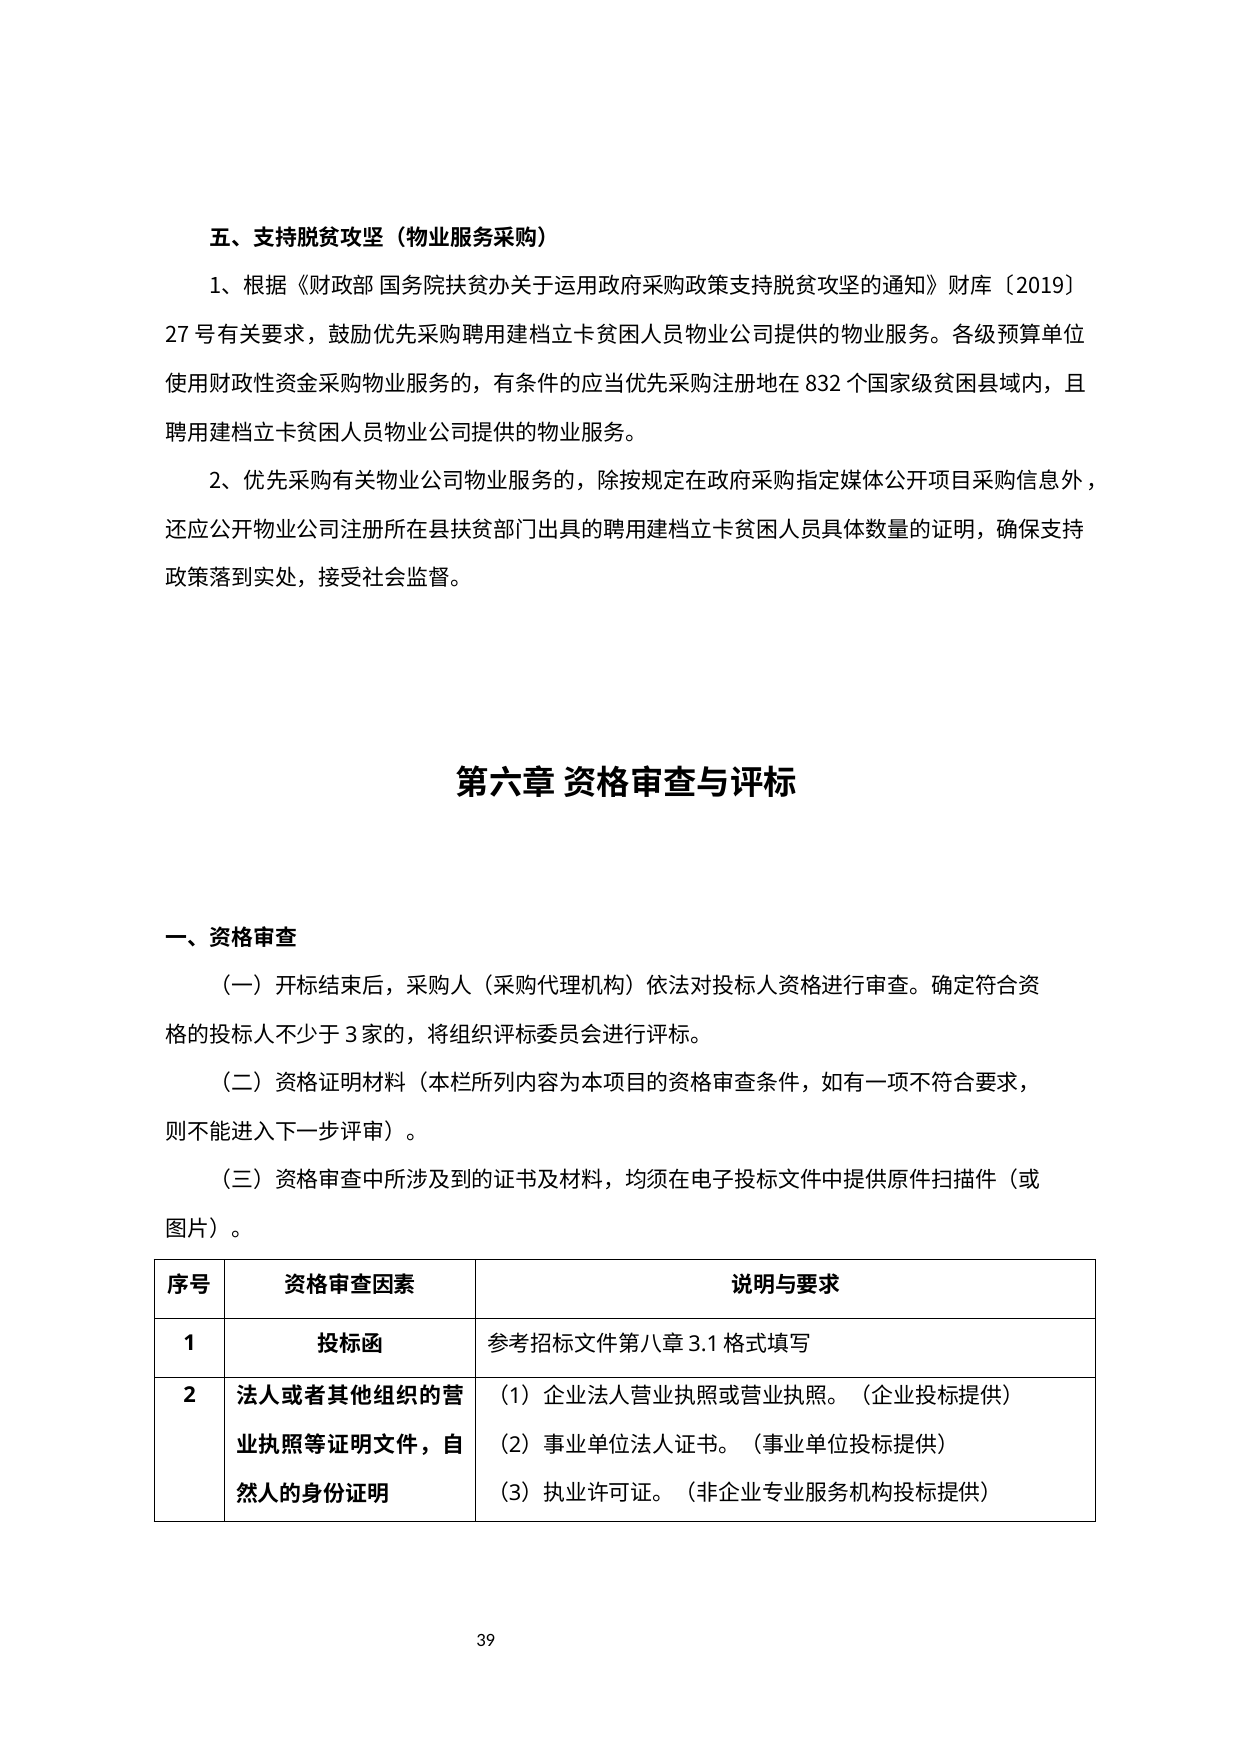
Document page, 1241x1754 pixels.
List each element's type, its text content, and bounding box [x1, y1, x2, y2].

table_cell 参考招标文件第八章3.1格式填写 [476, 1319, 1095, 1377]
text （一）开标结束后，采购人（采购代理机构）依法对投标人资格进行审查。确定符合资格的投标人不少于3家的，将组织评标委员会进行评标。 [165, 968, 1043, 1049]
text 一、资格审查 [165, 919, 1087, 952]
table_header 序号 [155, 1260, 224, 1318]
table_header 说明与要求 [476, 1260, 1095, 1318]
text 五、支持脱贫攻坚（物业服务采购） [165, 219, 1087, 252]
table_cell 1 [155, 1319, 224, 1377]
text （二）资格证明材料（本栏所列内容为本项目的资格审查条件，如有一项不符合要求，则不能进入下一步评审）。 [165, 1065, 1043, 1146]
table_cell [225, 1378, 475, 1521]
text （三）资格审查中所涉及到的证书及材料，均须在电子投标文件中提供原件扫描件（或图片）。 [165, 1162, 1043, 1243]
text 第六章 资格审查与评标 [165, 747, 1087, 812]
text 2、优先采购有关物业公司物业服务的，除按规定在政府采购指定媒体公开项目采购信息外，还应公开物业公司注册所在县扶贫部门出具的聘用建档立卡贫困人员具体数量的证明，确保支持政策落到实处，接受社会监督。 [165, 462, 1087, 592]
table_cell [476, 1378, 1095, 1521]
table_cell 投标函 [225, 1319, 475, 1377]
table_header 资格审查因素 [225, 1260, 475, 1318]
table_cell 2 [155, 1378, 224, 1521]
text 1、根据《财政部 国务院扶贫办关于运用政府采购政策支持脱贫攻坚的通知》财库〔2019〕27号有关要求，鼓励优先采购聘用建档立卡贫困人员物业公司提供的物业服务。各级预算单位使用财政性资金采购物业服务的，有条件的应当优先采购注册地在832个国家级贫困县域内，且聘用建档立卡贫困人员物业公司提供的物业服务。 [165, 268, 1087, 447]
